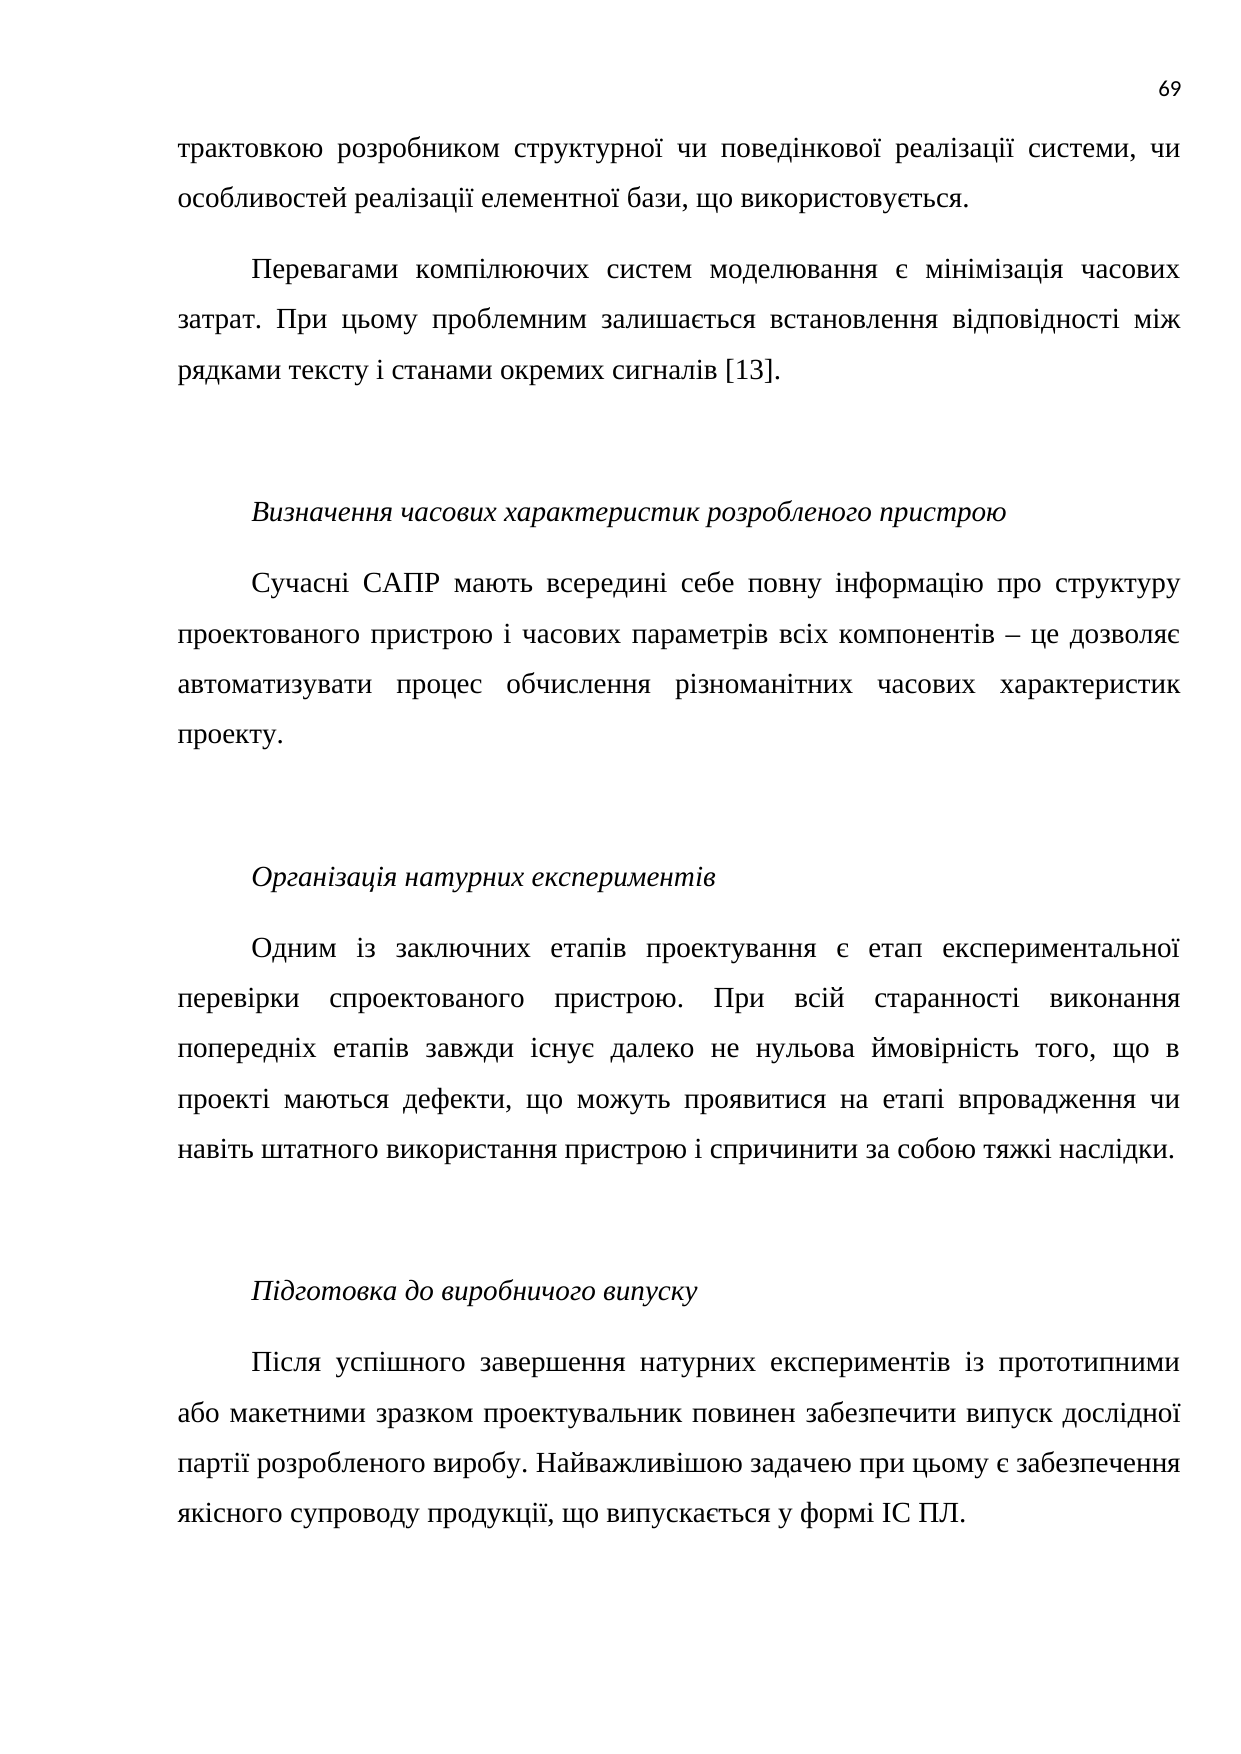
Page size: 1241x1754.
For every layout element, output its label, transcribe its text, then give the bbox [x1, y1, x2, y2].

text Після успішного завершення натурних експериментів із прототипними або макетними зразком проектувальник повинен забезпечити випуск дослідної партії розробленого виробу. Найважливішою задачею при цьому є забезпечення якісного супроводу продукції, що випускається у формі ІС ПЛ. [177, 1344, 1181, 1529]
text Одним із заключних етапів проектування є етап експериментальної перевірки спроектованого пристрою. При всій старанності виконання попередніх етапів завжди існує далеко не нульова ймовірність того, що в проекті маються дефекти, що можуть проявитися на етапі впровадження чи навіть штатного використання пристрою і спричинити за собою тяжкі наслідки. [177, 930, 1181, 1164]
text Перевагами компілюючих систем моделювання є мінімізація часових затрат. При цьому проблемним залишається встановлення відповідності між рядками тексту і станами окремих сигналів [13]. [177, 251, 1181, 386]
text Організація натурних експериментів [177, 859, 1181, 892]
text Сучасні САПР мають всередині себе повну інформацію про структуру проектованого пристрою і часових параметрів всіх компонентів – це дозволяє автоматизувати процес обчислення різноманітних часових характеристик проекту. [177, 565, 1181, 750]
text Підготовка до виробничого випуску [177, 1273, 1181, 1307]
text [177, 130, 1181, 214]
text Визначення часових характеристик розробленого пристрою [177, 494, 1181, 528]
